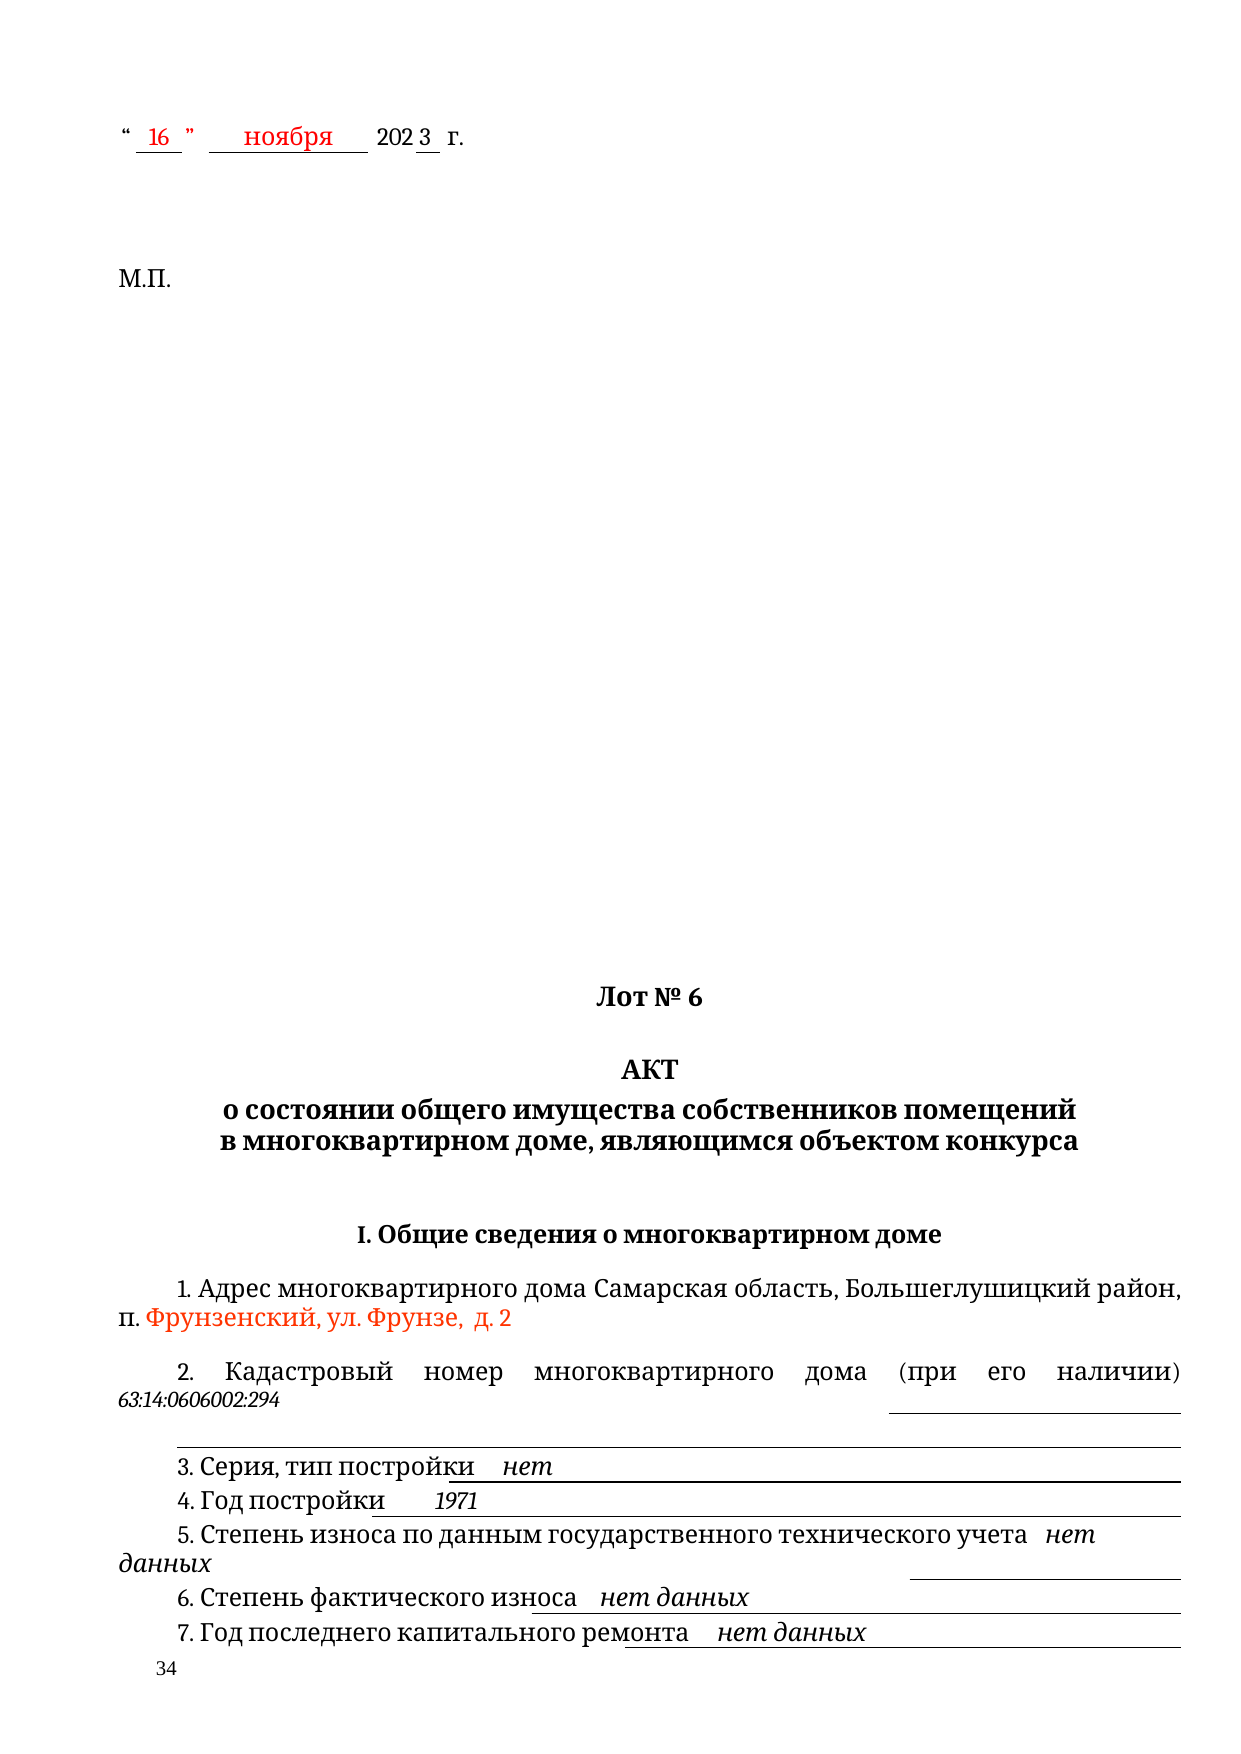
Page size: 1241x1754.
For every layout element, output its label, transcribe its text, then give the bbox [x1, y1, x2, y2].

text Лот № 6 [118, 982, 1181, 1013]
text 5. Степень износа по данным государственного технического учета нет данных [118, 1521, 1181, 1579]
text М.П. [118, 265, 1181, 294]
text 3. Серия, тип постройки нет [118, 1453, 1181, 1481]
table_header ноября [209, 123, 368, 152]
table_header “ [118, 123, 136, 152]
text 6. Степень фактического износа нет данных [118, 1584, 1181, 1613]
table_header 202 [368, 123, 416, 152]
table_header 3 [416, 123, 440, 152]
table_header г. [440, 123, 467, 152]
text о состоянии общего имущества собственников помещений в многоквартирном доме, являющимся объектом конкурса [118, 1095, 1181, 1157]
table_header ” [182, 123, 208, 152]
text 2. Кадастровый номер многоквартирного дома (при его наличии) 63:14:0606002:294 [118, 1358, 1181, 1413]
text АКТ [118, 1055, 1181, 1086]
text 7. Год последнего капитального ремонта нет данных [118, 1618, 1181, 1647]
text 4. Год постройки 1971 [118, 1487, 1181, 1516]
text I. Общие сведения о многоквартирном доме [118, 1221, 1181, 1250]
text 1. Адрес многоквартирного дома Самарская область, Большеглушицкий район, п. Фрунзенский, ул. Фрунзе, д. 2 [118, 1275, 1181, 1333]
table_header 16 [136, 123, 182, 152]
